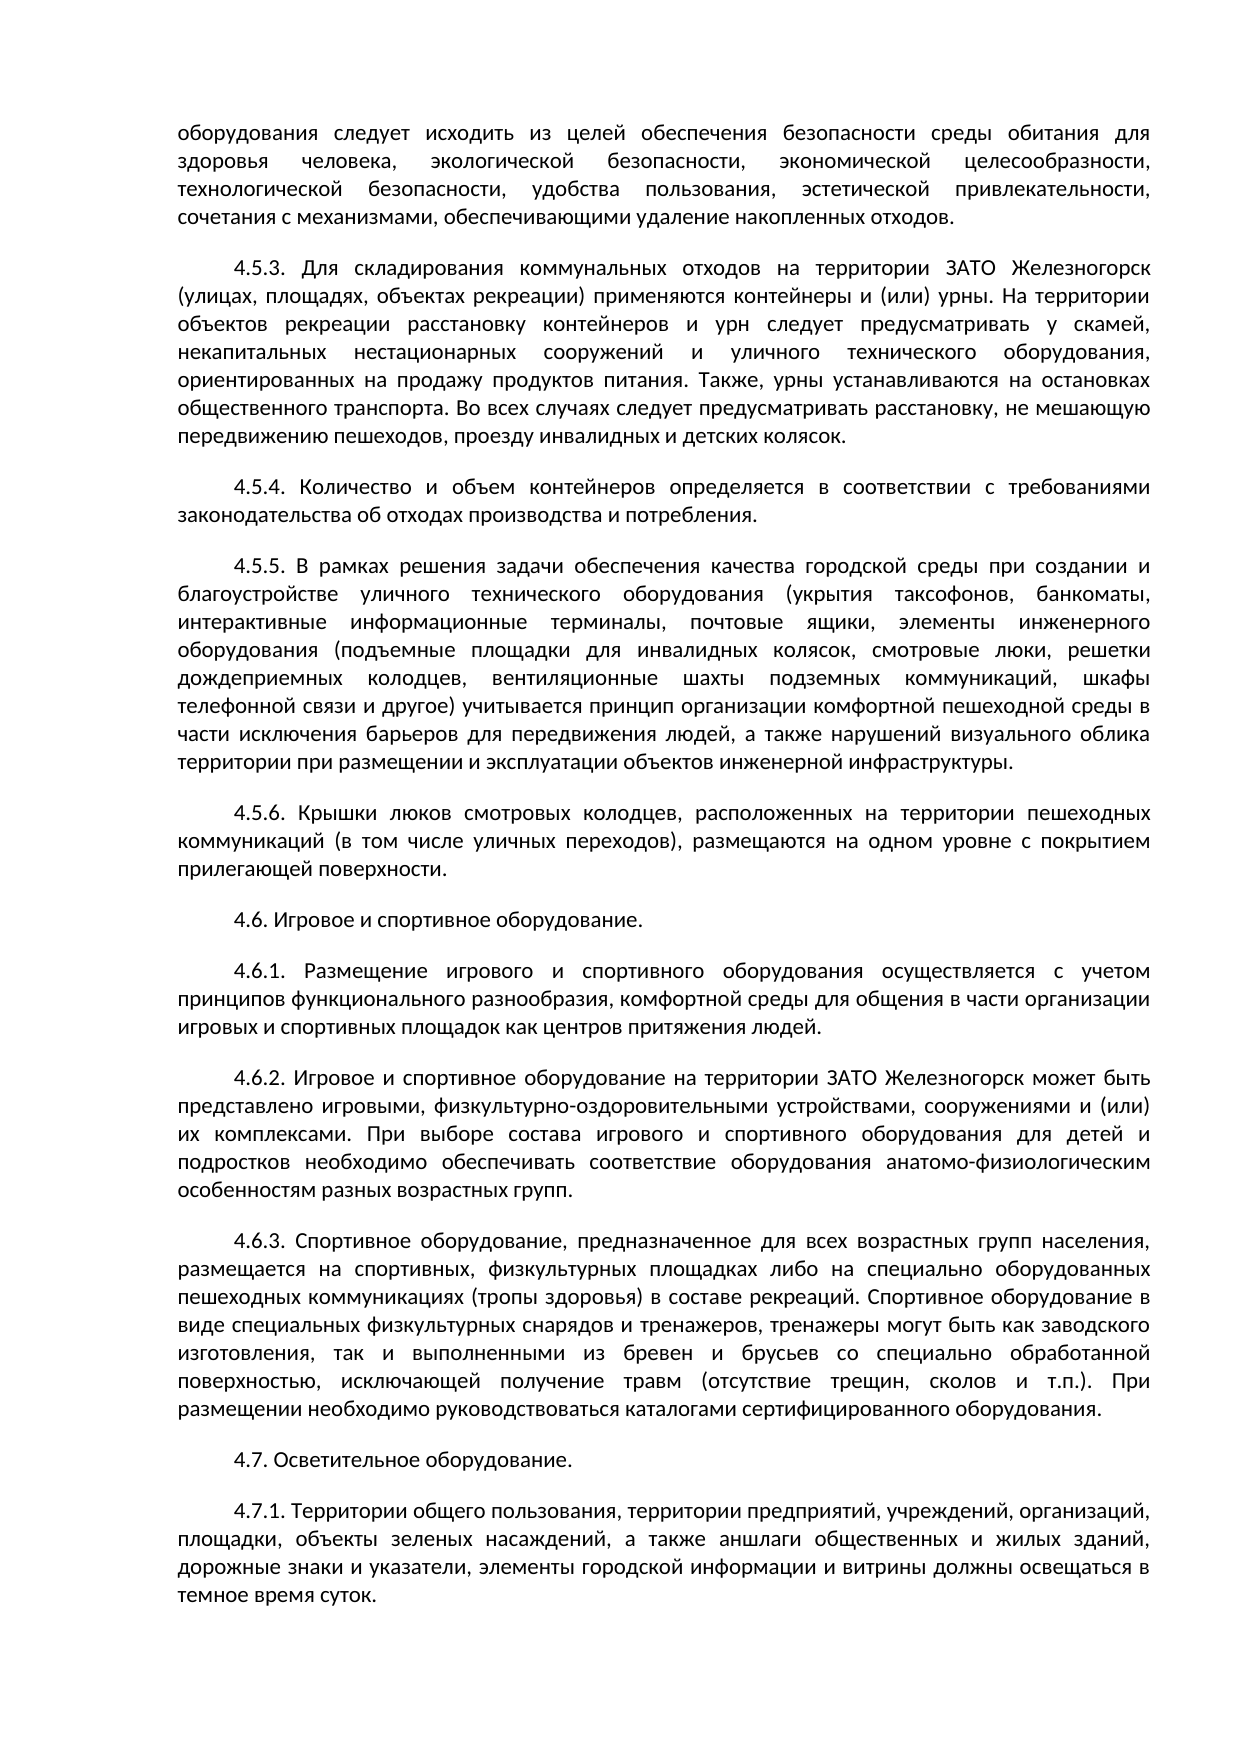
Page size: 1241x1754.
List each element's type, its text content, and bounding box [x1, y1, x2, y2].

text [177, 118, 1152, 230]
text 4.6.2. Игровое и спортивное оборудование на территории ЗАТО Железногорск может быть представлено игровыми, физкультурно-оздоровительными устройствами, сооружениями и (или) их комплексами. При выборе состава игрового и спортивного оборудования для детей и подростков необходимо обеспечивать соответствие оборудования анатомо-физиологическим особенностям разных возрастных групп. [177, 1063, 1152, 1203]
text 4.6.3. Спортивное оборудование, предназначенное для всех возрастных групп населения, размещается на спортивных, физкультурных площадках либо на специально оборудованных пешеходных коммуникациях (тропы здоровья) в составе рекреаций. Спортивное оборудование в виде специальных физкультурных снарядов и тренажеров, тренажеры могут быть как заводского изготовления, так и выполненными из бревен и брусьев со специально обработанной поверхностью, исключающей получение травм (отсутствие трещин, сколов и т.п.). При размещении необходимо руководствоваться каталогами сертифицированного оборудования. [177, 1226, 1152, 1422]
text 4.7. Осветительное оборудование. [177, 1445, 1152, 1473]
text 4.5.5. В рамках решения задачи обеспечения качества городской среды при создании и благоустройстве уличного технического оборудования (укрытия таксофонов, банкоматы, интерактивные информационные терминалы, почтовые ящики, элементы инженерного оборудования (подъемные площадки для инвалидных колясок, смотровые люки, решетки дождеприемных колодцев, вентиляционные шахты подземных коммуникаций, шкафы телефонной связи и другое) учитывается принцип организации комфортной пешеходной среды в части исключения барьеров для передвижения людей, а также нарушений визуального облика территории при размещении и эксплуатации объектов инженерной инфраструктуры. [177, 551, 1152, 775]
text 4.5.6. Крышки люков смотровых колодцев, расположенных на территории пешеходных коммуникаций (в том числе уличных переходов), размещаются на одном уровне с покрытием прилегающей поверхности. [177, 798, 1152, 882]
text 4.6.1. Размещение игрового и спортивного оборудования осуществляется с учетом принципов функционального разнообразия, комфортной среды для общения в части организации игровых и спортивных площадок как центров притяжения людей. [177, 956, 1152, 1040]
text 4.5.4. Количество и объем контейнеров определяется в соответствии с требованиями законодательства об отходах производства и потребления. [177, 472, 1152, 528]
text 4.6. Игровое и спортивное оборудование. [177, 905, 1152, 933]
text 4.5.3. Для складирования коммунальных отходов на территории ЗАТО Железногорск (улицах, площадях, объектах рекреации) применяются контейнеры и (или) урны. На территории объектов рекреации расстановку контейнеров и урн следует предусматривать у скамей, некапитальных нестационарных сооружений и уличного технического оборудования, ориентированных на продажу продуктов питания. Также, урны устанавливаются на остановках общественного транспорта. Во всех случаях следует предусматривать расстановку, не мешающую передвижению пешеходов, проезду инвалидных и детских колясок. [177, 253, 1152, 449]
text 4.7.1. Территории общего пользования, территории предприятий, учреждений, организаций, площадки, объекты зеленых насаждений, а также аншлаги общественных и жилых зданий, дорожные знаки и указатели, элементы городской информации и витрины должны освещаться в темное время суток. [177, 1496, 1152, 1608]
